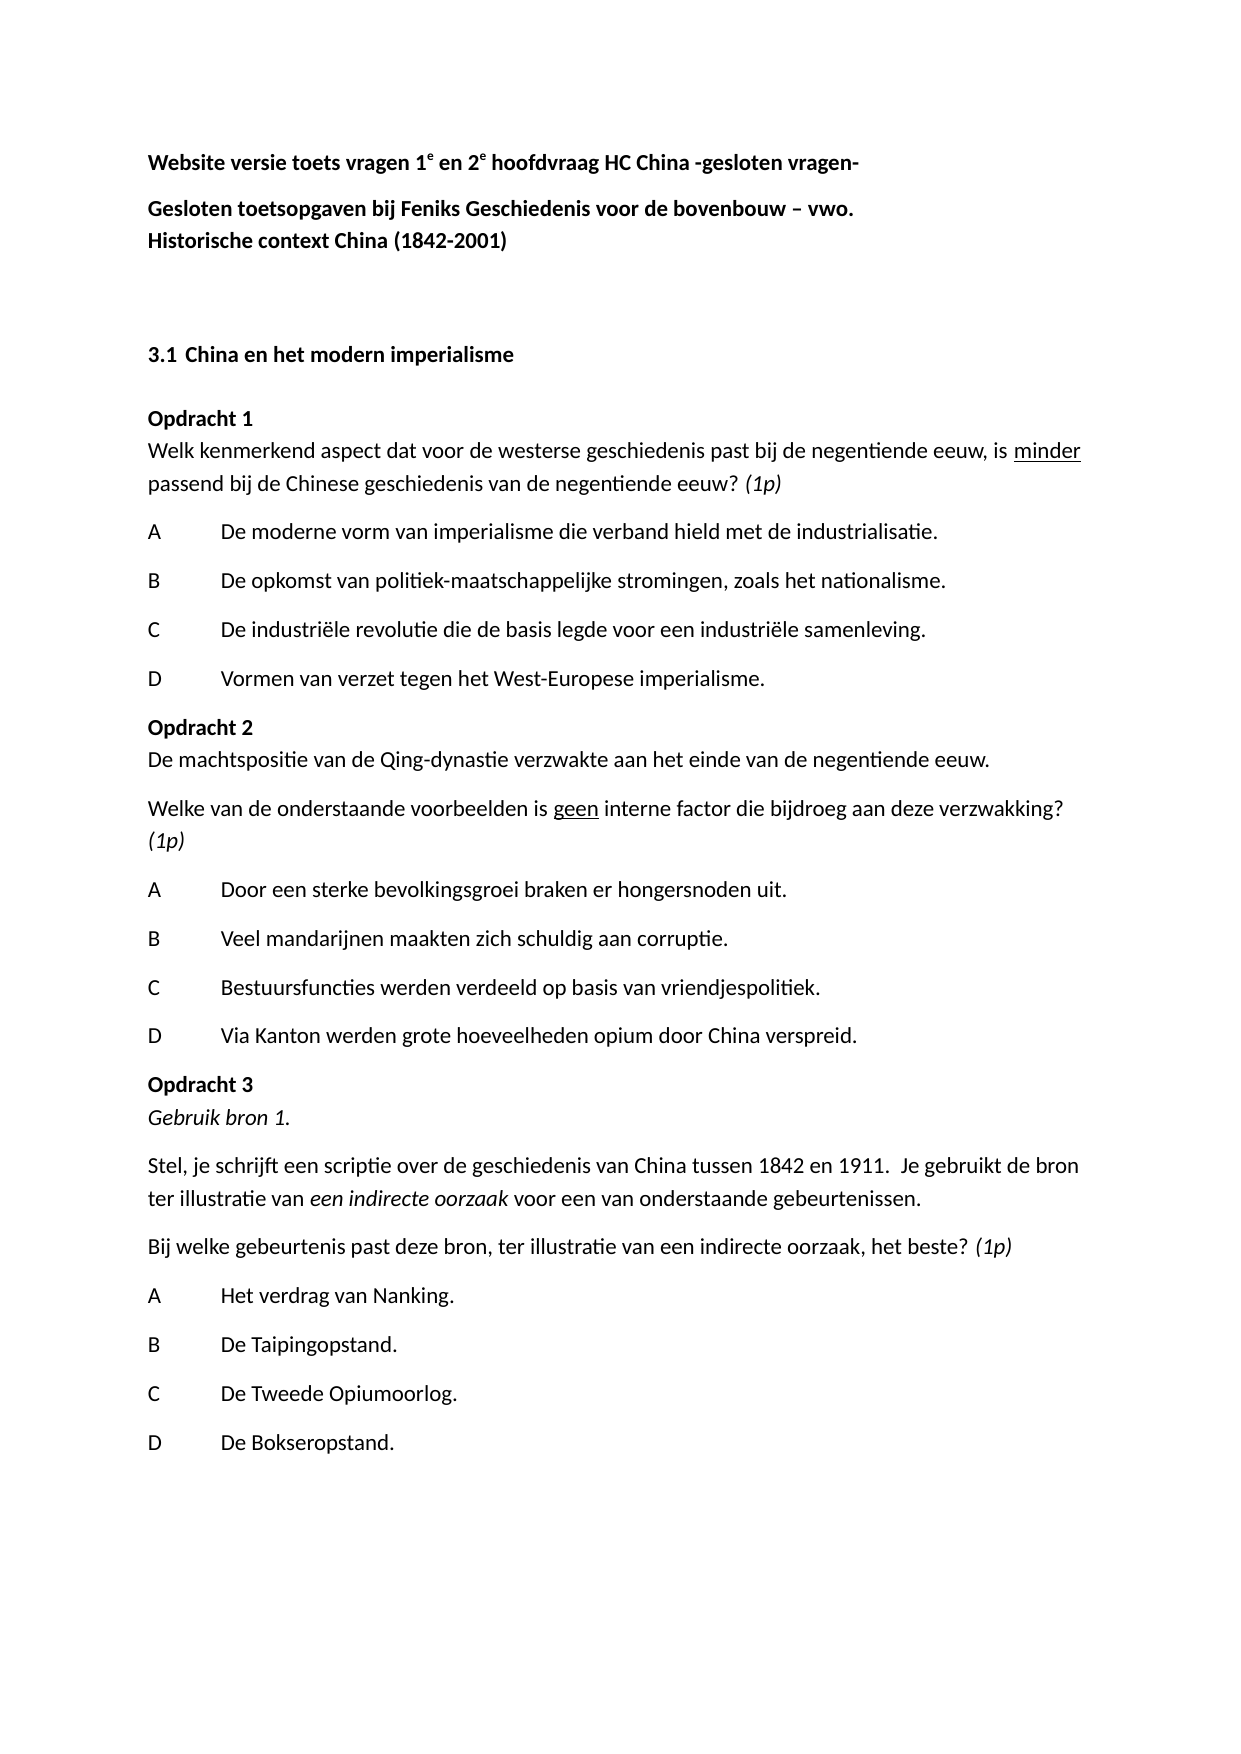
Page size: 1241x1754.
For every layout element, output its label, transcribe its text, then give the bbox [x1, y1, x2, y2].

text Welke van de onderstaande voorbeelden is geen interne factor die bijdroeg aan deze verzwakking? (1p) [148, 794, 1093, 854]
text De machtspositie van de Qing-dynastie verzwakte aan het einde van de negentiende eeuw. [148, 745, 1093, 773]
text A De moderne vorm van imperialisme die verband hield met de industrialisatie. [148, 517, 1093, 546]
text D De Bokseropstand. [148, 1428, 1093, 1456]
text Gesloten toetsopgaven bij Feniks Geschiedenis voor de bovenbouw – vwo. [148, 194, 1093, 222]
text D Via Kanton werden grote hoeveelheden opium door China verspreid. [148, 1022, 1093, 1049]
text C Bestuursfuncties werden verdeeld op basis van vriendjespolitiek. [148, 973, 1093, 1001]
text A Het verdrag van Nanking. [148, 1281, 1093, 1309]
text Stel, je schrijft een scriptie over de geschiedenis van China tussen 1842 en 1911. Je gebruikt de bron ter illustratie van een indirecte oorzaak voor een van onderstaande gebeurtenissen. [148, 1151, 1093, 1212]
list China en het modern imperialisme [148, 340, 1093, 368]
text Website versie toets vragen 1e en 2e hoofdvraag HC China -gesloten vragen- [148, 148, 1093, 176]
text B De opkomst van politiek-maatschappelijke stromingen, zoals het nationalisme. [148, 566, 1093, 594]
text C De Tweede Opiumoorlog. [148, 1379, 1093, 1407]
text B Veel mandarijnen maakten zich schuldig aan corruptie. [148, 924, 1093, 952]
text Opdracht 3 [148, 1070, 1093, 1098]
text Gebruik bron 1. [148, 1103, 1093, 1131]
text Opdracht 1 [148, 404, 1093, 432]
text Bij welke gebeurtenis past deze bron, ter illustratie van een indirecte oorzaak, het beste? (1p) [148, 1232, 1093, 1261]
text C De industriële revolutie die de basis legde voor een industriële samenleving. [148, 615, 1093, 643]
text B De Taipingopstand. [148, 1330, 1093, 1358]
text Historische context China (1842-2001) [148, 227, 1093, 255]
text Opdracht 2 [148, 713, 1093, 741]
text Welk kenmerkend aspect dat voor de westerse geschiedenis past bij de negentiende eeuw, is minder passend bij de Chinese geschiedenis van de negentiende eeuw? (1p) [148, 436, 1093, 497]
text D Vormen van verzet tegen het West-Europese imperialisme. [148, 664, 1093, 692]
text A Door een sterke bevolkingsgroei braken er hongersnoden uit. [148, 875, 1093, 903]
